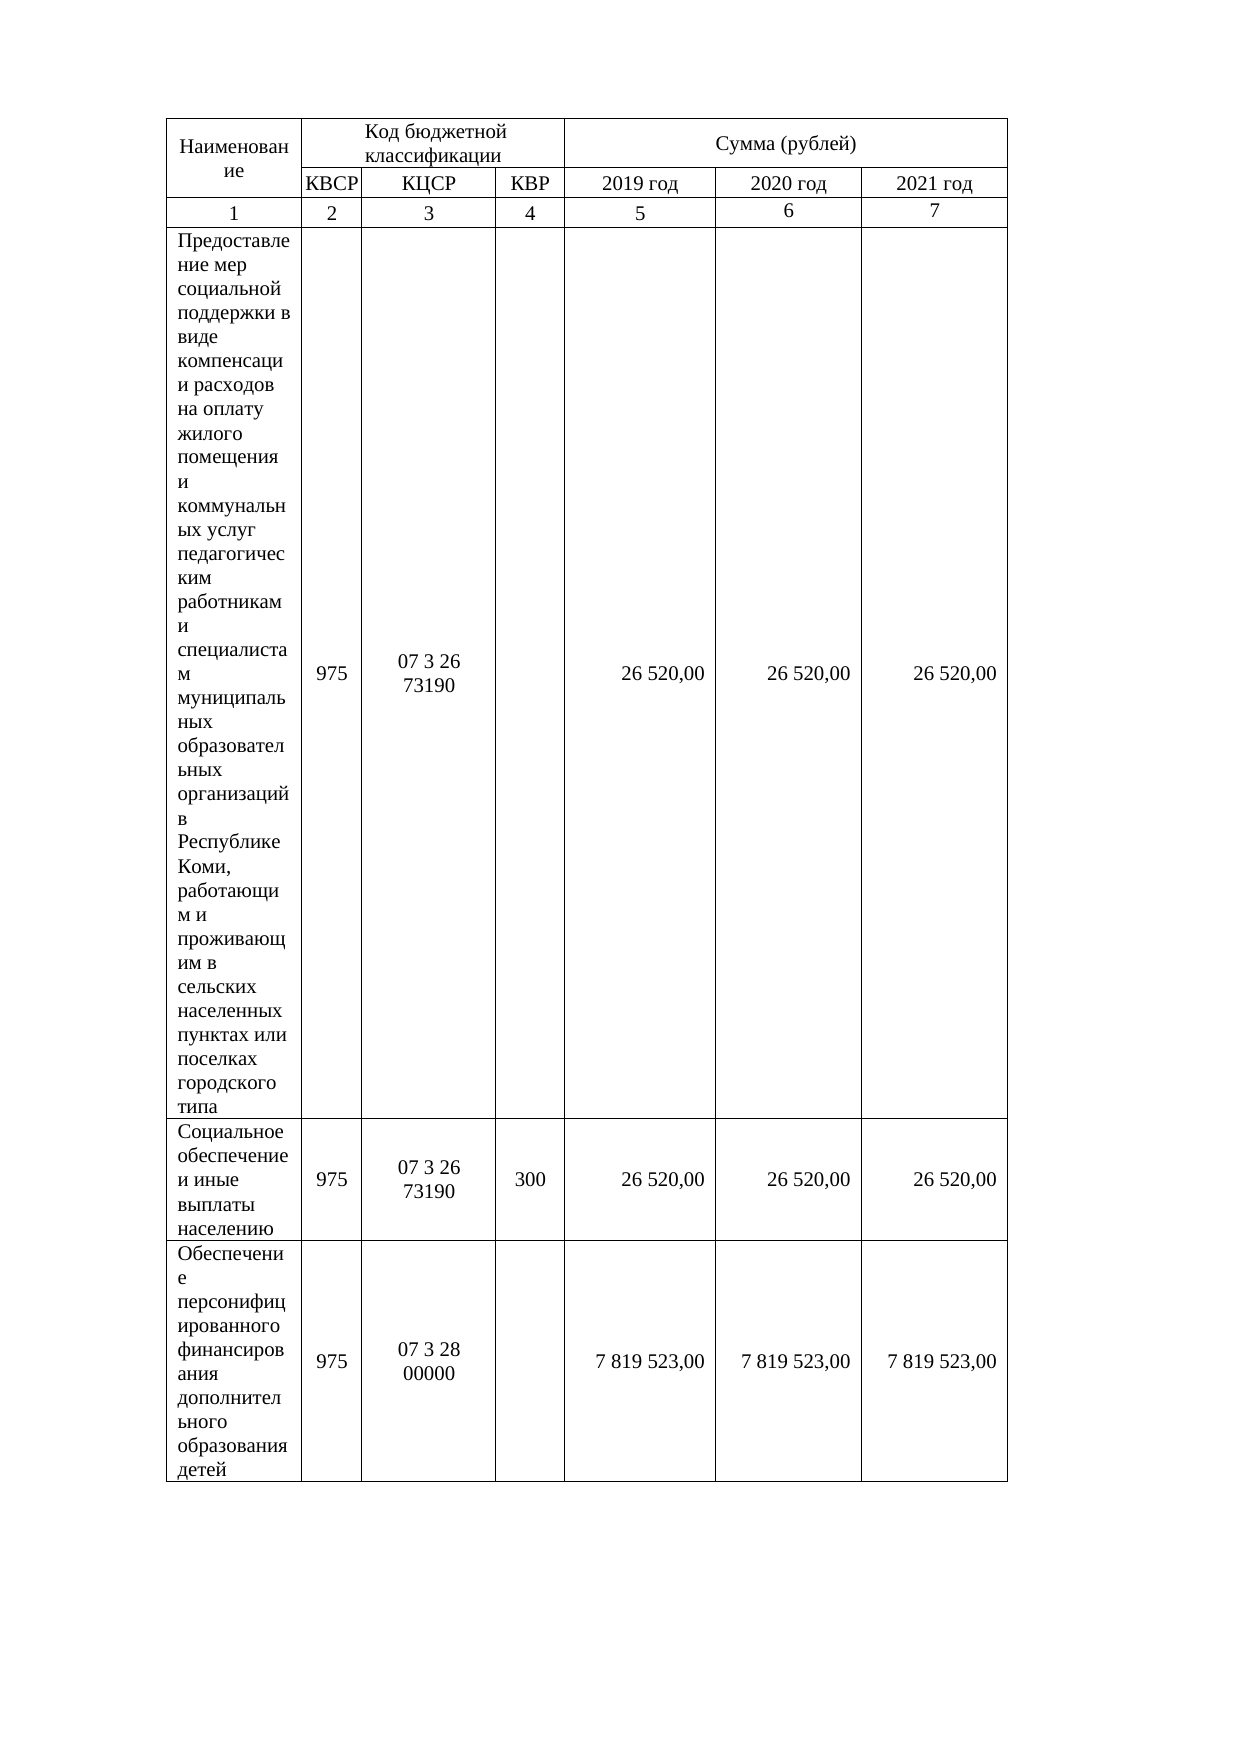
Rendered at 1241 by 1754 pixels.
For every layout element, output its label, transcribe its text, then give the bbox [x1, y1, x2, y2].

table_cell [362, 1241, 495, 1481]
table_cell КВР [496, 168, 564, 197]
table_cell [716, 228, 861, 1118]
table_cell 2020 год [716, 168, 861, 197]
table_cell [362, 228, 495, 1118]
table_cell 2 [302, 198, 361, 227]
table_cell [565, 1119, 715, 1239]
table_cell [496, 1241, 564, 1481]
table_cell 1 [167, 198, 301, 227]
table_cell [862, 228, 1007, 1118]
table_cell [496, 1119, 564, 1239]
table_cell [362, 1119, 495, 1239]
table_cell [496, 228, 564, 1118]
table_cell 6 [716, 198, 861, 227]
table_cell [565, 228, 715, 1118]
table_cell 2019 год [565, 168, 715, 197]
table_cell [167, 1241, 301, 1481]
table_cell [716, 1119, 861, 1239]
table_cell КВСР [302, 168, 361, 197]
table_header Наименование [167, 119, 301, 197]
table_header Код бюджетной классификации [302, 119, 564, 167]
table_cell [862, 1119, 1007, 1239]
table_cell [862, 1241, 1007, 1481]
table_cell 4 [496, 198, 564, 227]
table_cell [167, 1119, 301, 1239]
table_cell 5 [565, 198, 715, 227]
table_header Сумма (рублей) [565, 119, 1007, 167]
table_cell 3 [362, 198, 495, 227]
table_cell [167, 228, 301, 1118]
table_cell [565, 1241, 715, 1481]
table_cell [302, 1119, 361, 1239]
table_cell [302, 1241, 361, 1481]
table_cell 2021 год [862, 168, 1007, 197]
table_cell 7 [862, 198, 1007, 227]
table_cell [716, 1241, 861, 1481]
table_cell КЦСР [362, 168, 495, 197]
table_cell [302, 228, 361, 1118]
